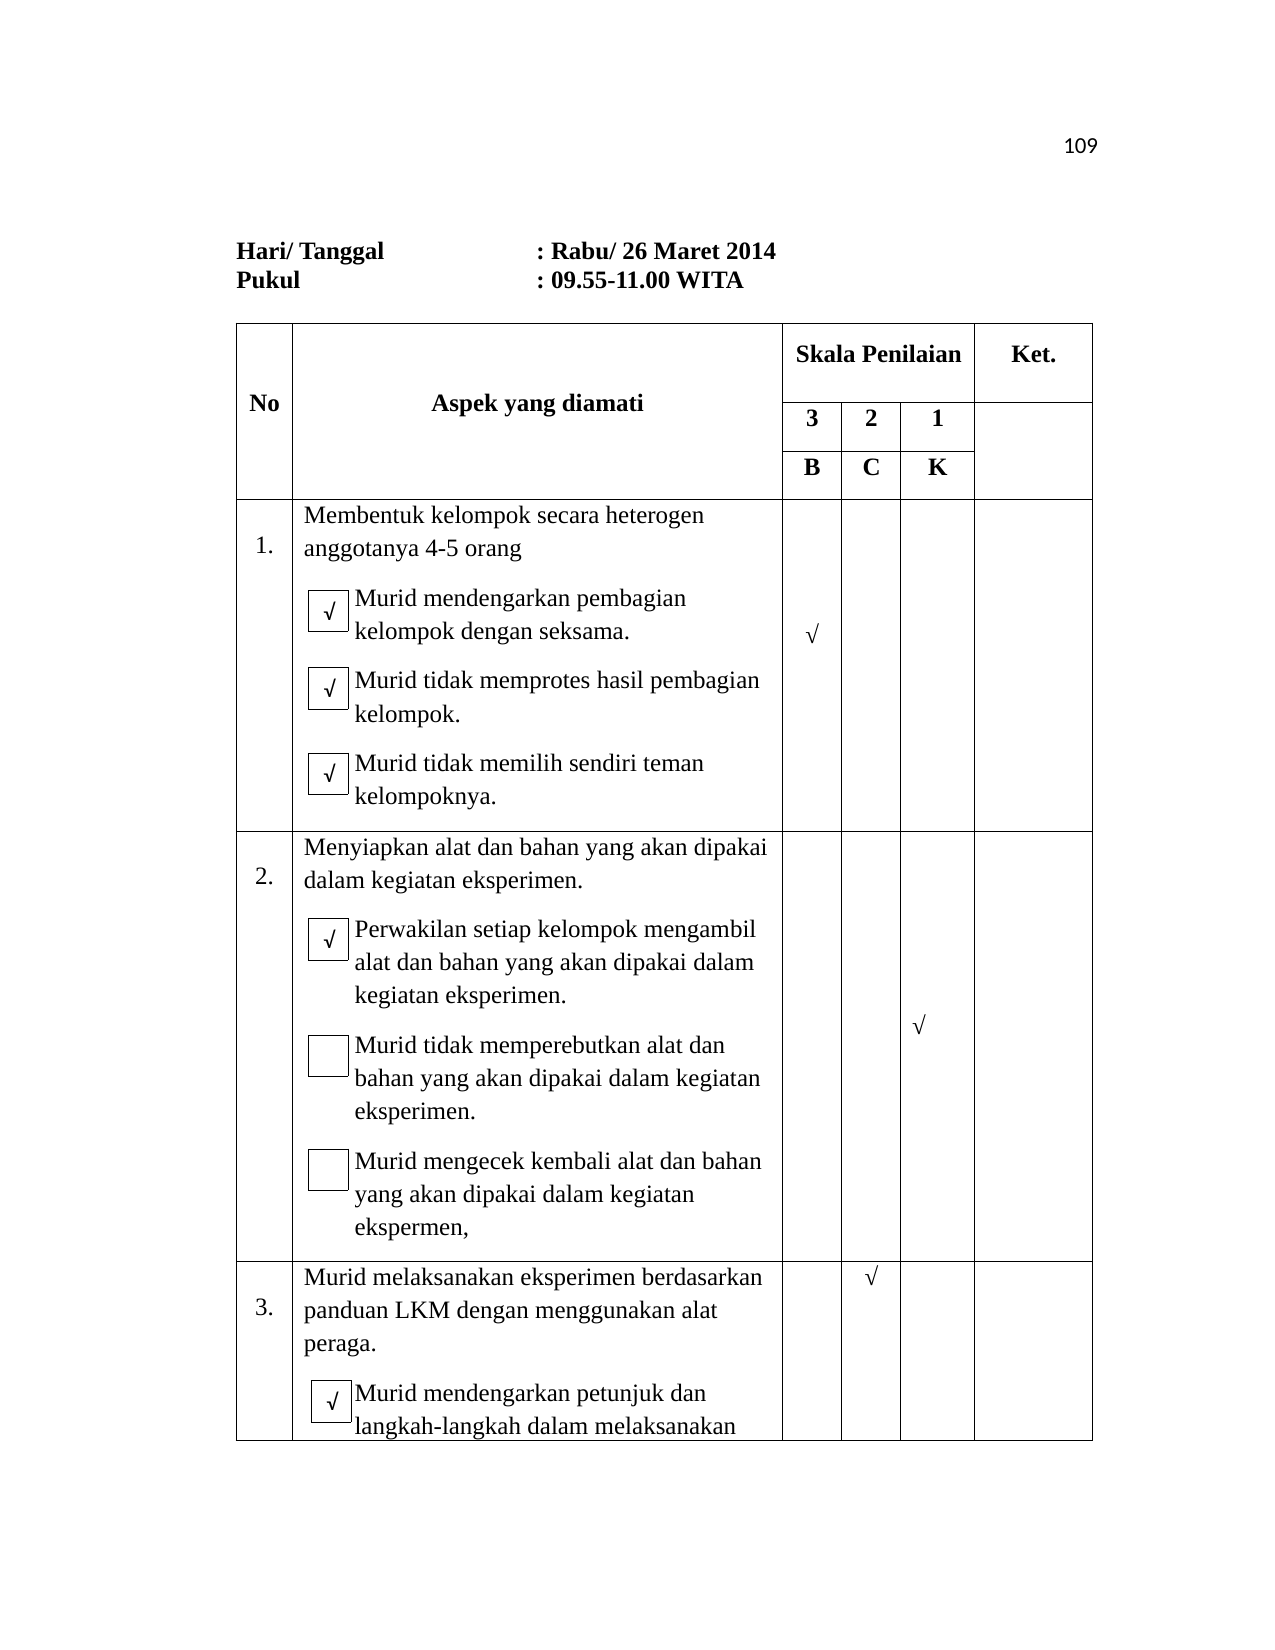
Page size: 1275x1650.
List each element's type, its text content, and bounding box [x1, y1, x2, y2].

table_cell [975, 403, 1092, 499]
table_header No [237, 324, 292, 499]
table_cell 3. [237, 1262, 292, 1440]
table_cell √ [842, 1262, 900, 1440]
table_cell [783, 1262, 841, 1440]
table_header Skala Penilaian [783, 324, 974, 402]
table_cell 2 [842, 403, 900, 451]
table_cell Membentuk kelompok secara heterogen anggotanya 4-5 orang Murid mendengarkan pembagian kelompok dengan seksama. Murid tidak memprotes hasil pembagian kelompok. Murid tidak memilih sendiri teman kelompoknya. [293, 500, 782, 831]
table_cell K [901, 452, 974, 499]
table_header Aspek yang diamati [293, 324, 782, 499]
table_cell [293, 1262, 782, 1440]
table_cell C [842, 452, 900, 499]
table_cell [901, 500, 974, 831]
table_cell [842, 832, 900, 1261]
table_cell [901, 1262, 974, 1440]
table_cell [842, 500, 900, 831]
table_cell [783, 832, 841, 1261]
table_cell [975, 500, 1092, 831]
table_cell 3 [783, 403, 841, 451]
table_cell Menyiapkan alat dan bahan yang akan dipakai dalam kegiatan eksperimen. Perwakilan setiap kelompok mengambil alat dan bahan yang akan dipakai dalam kegiatan eksperimen. Murid tidak memperebutkan alat dan bahan yang akan dipakai dalam kegiatan eksperimen. Murid mengecek kembali alat dan bahan yang akan dipakai dalam kegiatan ekspermen, [293, 832, 782, 1261]
table_cell 1. [237, 500, 292, 831]
table_cell √ [783, 500, 841, 831]
text Pukul : 09.55-11.00 WITA [236, 265, 1098, 294]
table_cell B [783, 452, 841, 499]
table_cell [975, 1262, 1092, 1440]
text Hari/ Tanggal : Rabu/ 26 Maret 2014 [236, 236, 1098, 265]
table_cell 1 [901, 403, 974, 451]
table_cell [975, 832, 1092, 1261]
table_cell 2. [237, 832, 292, 1261]
table_header Ket. [975, 324, 1092, 402]
table_cell √ [901, 832, 974, 1261]
